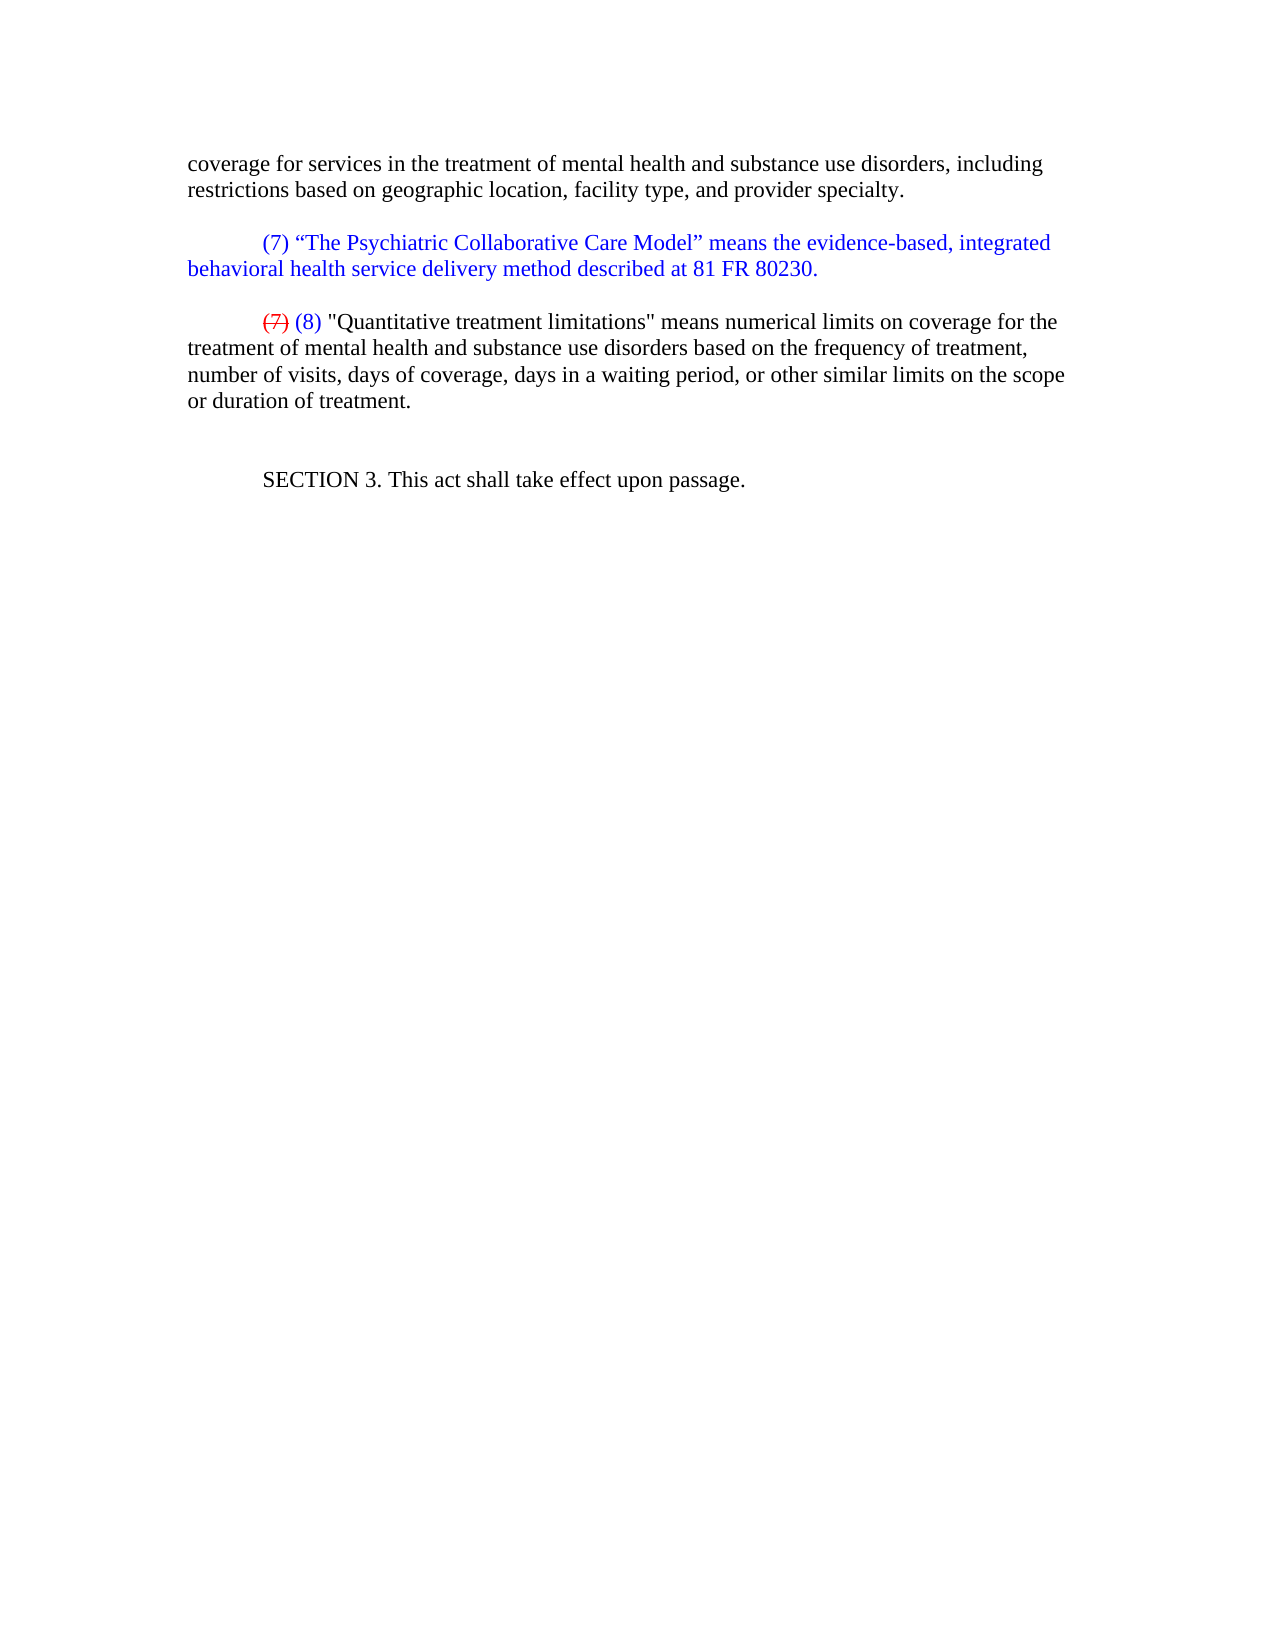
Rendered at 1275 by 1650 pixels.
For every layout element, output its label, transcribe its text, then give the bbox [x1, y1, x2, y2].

text (7) “The Psychiatric Collaborative Care Model” means the evidence-based, integrated behavioral health service delivery method described at 81 FR 80230. [187, 229, 1087, 282]
text SECTION 3. This act shall take effect upon passage. [187, 466, 1087, 493]
text (7) (8) "Quantitative treatment limitations" means numerical limits on coverage for the treatment of mental health and substance use disorders based on the frequency of treatment, number of visits, days of coverage, days in a waiting period, or other similar limits on the scope or duration of treatment. [187, 308, 1087, 413]
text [187, 150, 1087, 203]
